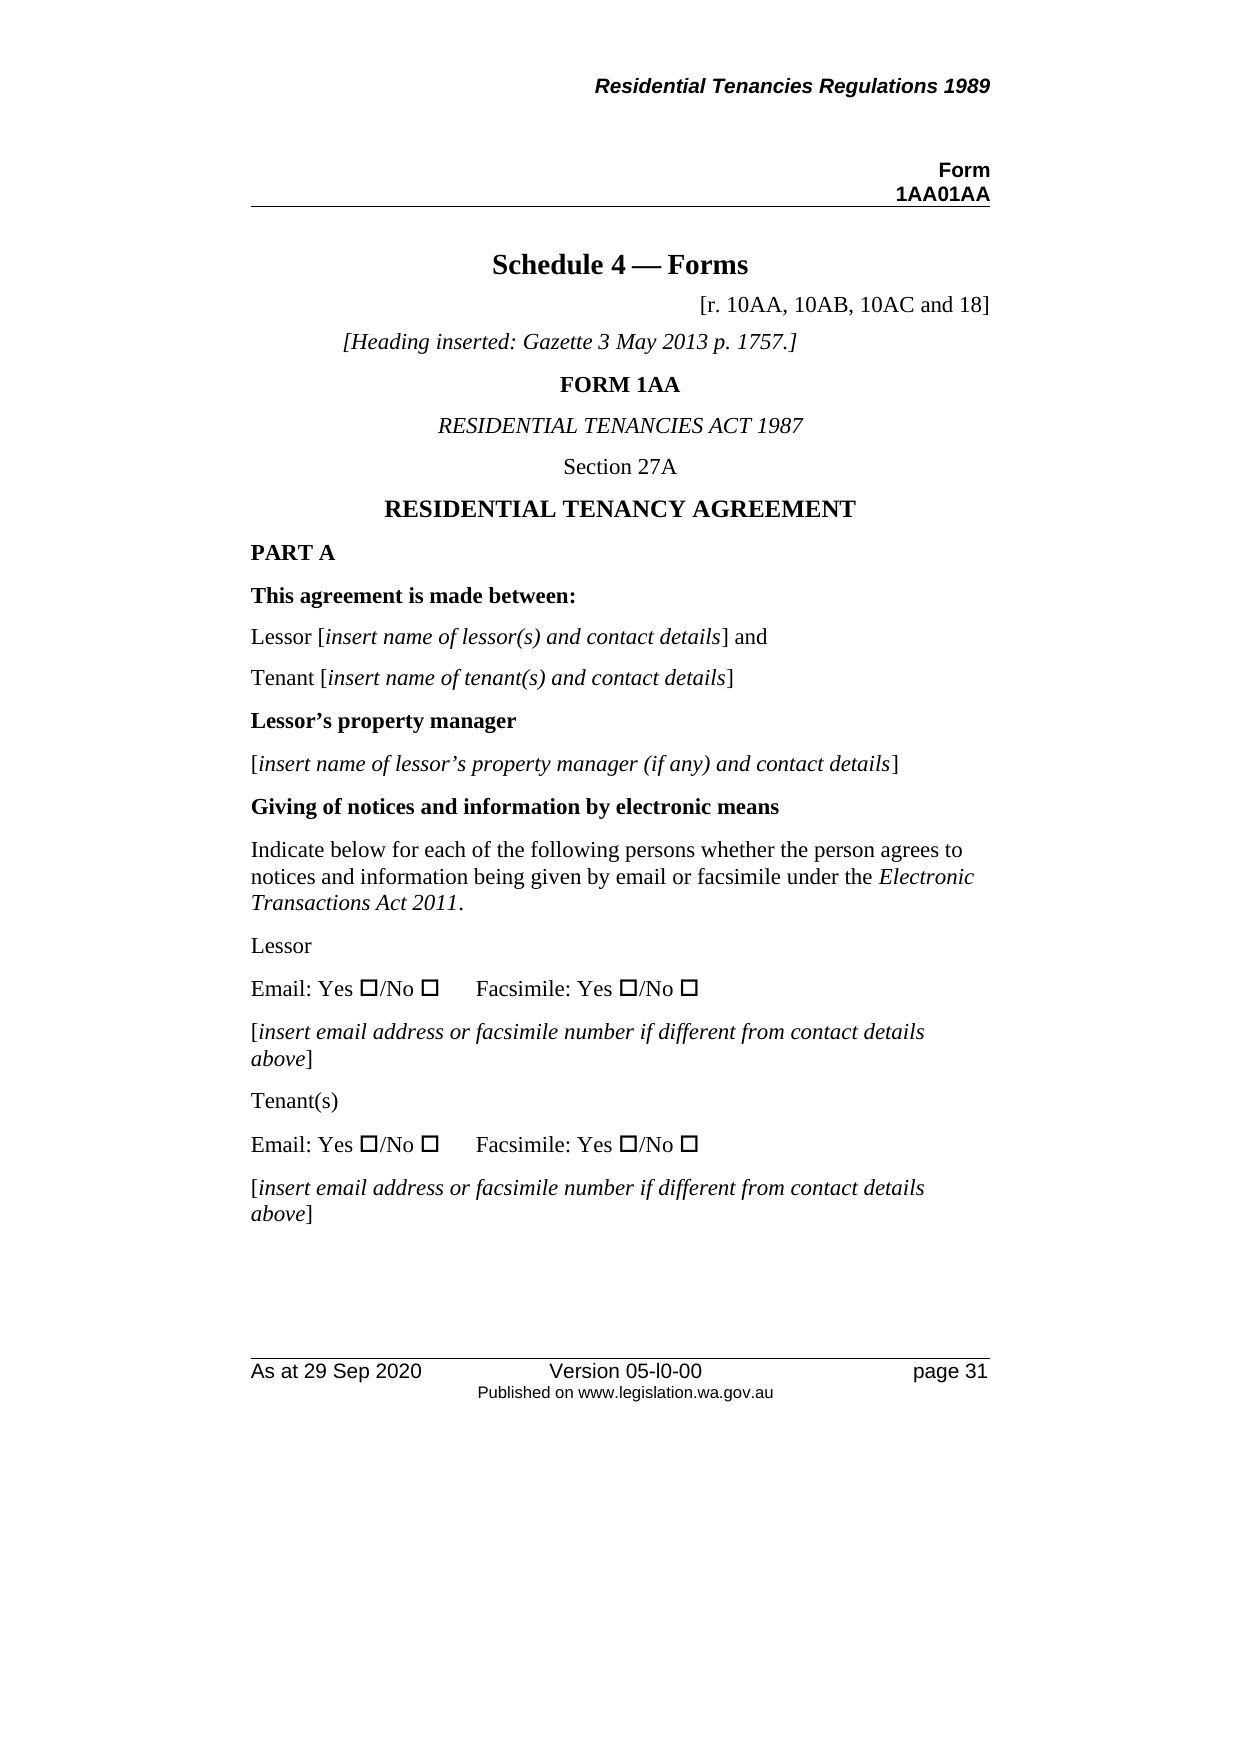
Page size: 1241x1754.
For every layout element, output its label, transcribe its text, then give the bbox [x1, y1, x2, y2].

text Email: Yes /No Facsimile: Yes /No [251, 1131, 990, 1157]
text [insert email address or facsimile number if different from contact details above] [251, 1018, 990, 1071]
text PART A [251, 539, 990, 566]
text Tenant [insert name of tenant(s) and contact details] [251, 664, 990, 691]
text Giving of notices and information by electronic means [251, 793, 990, 820]
text This agreement is made between: [251, 582, 990, 609]
text Lessor [251, 932, 990, 958]
subtitle Schedule 4 — Forms [251, 247, 990, 281]
subtitle [Heading inserted: Gazette 3 May 2013 p. 1757.] [251, 328, 990, 354]
text Indicate below for each of the following persons whether the person agrees to notices and information being given by email or facsimile under the Electronic Transactions Act 2011. [251, 836, 990, 916]
text FORM 1AA [251, 371, 990, 398]
text Lessor [insert name of lessor(s) and contact details] and [251, 623, 990, 650]
text Residential Tenancies Act 1987 [251, 412, 990, 438]
text [insert email address or facsimile number if different from contact details above] [251, 1174, 990, 1226]
text Email: Yes /No Facsimile: Yes /No [251, 975, 990, 1002]
text Section 27A [251, 453, 990, 479]
text [r. 10AA, 10AB, 10AC and 18] [251, 291, 990, 318]
text Tenant(s) [251, 1088, 990, 1114]
text [insert name of lessor’s property manager (if any) and contact details] [251, 750, 990, 777]
text RESIDENTIAL TENANCY AGREEMENT [251, 494, 990, 523]
text Lessor’s property manager [251, 707, 990, 734]
